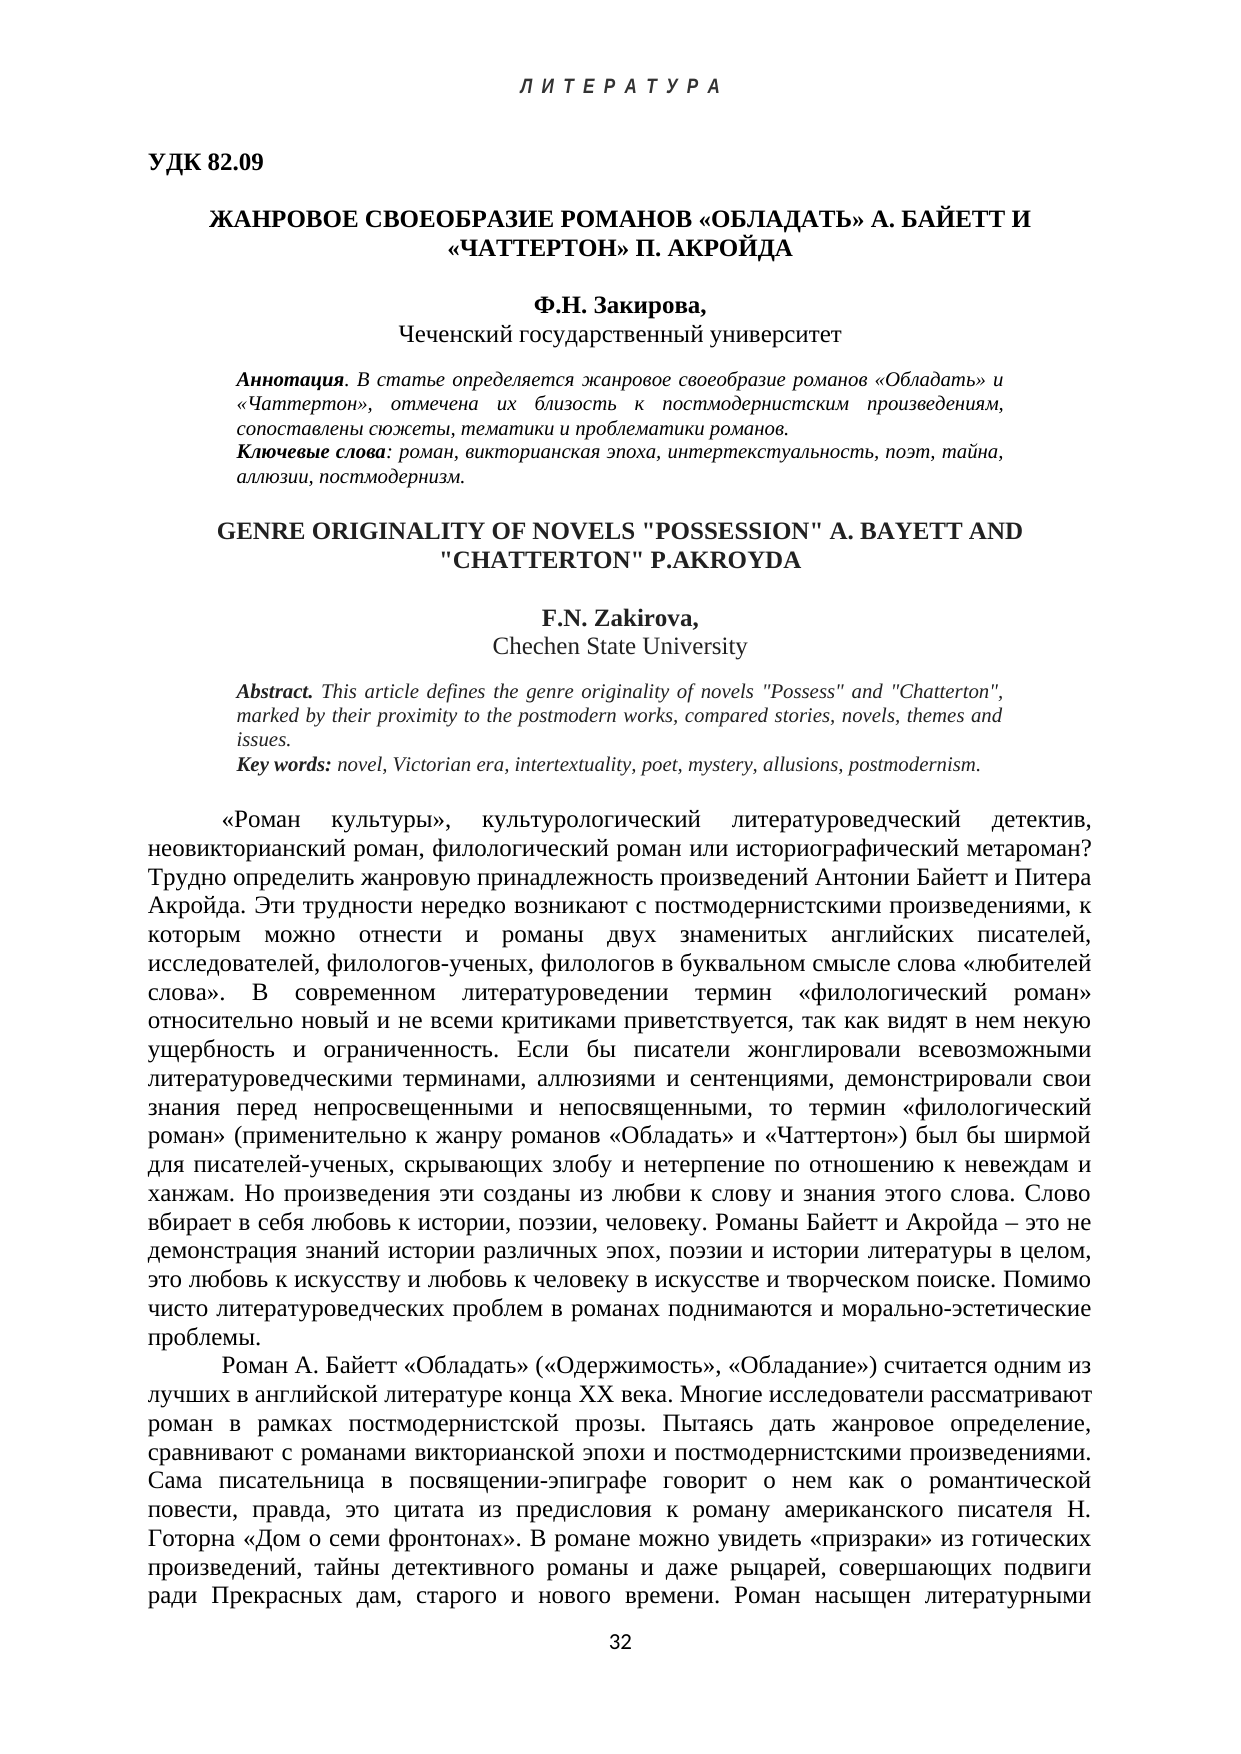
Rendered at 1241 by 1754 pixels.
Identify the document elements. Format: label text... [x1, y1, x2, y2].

text ЖАНРОВОЕ СВОЕОБРАЗИЕ РОМАНОВ «ОБЛАДАТЬ» А. БАЙЕТТ И «ЧАТТЕРТОН» П. АКРОЙДА [148, 204, 1092, 262]
text Abstract. This article defines the genre originality of novels "Possess" and "Chatterton", marked by their proximity to the postmodern works, compared stories, novels, themes and issues. [236, 679, 1004, 751]
text Ключевые слова: роман, викторианская эпоха, интертекстуальность, поэт, тайна, аллюзии, постмодернизм. [236, 439, 1004, 488]
text Аннотация. В статье определяется жанровое своеобразие романов «Обладать» и «Чаттертон», отмечена их близость к постмодернистским произведениям, сопоставлены сюжеты, тематики и проблематики романов. [236, 367, 1004, 439]
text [148, 1351, 1092, 1609]
text GENRE ORIGINALITY OF NOVELS "POSSESSION" A. BAYETT AND "CHATTERTON" P.AKROYDA [148, 516, 1092, 574]
text Key words: novel, Victorian era, intertextuality, poet, mystery, allusions, postmodernism. [236, 751, 1004, 776]
text F.N. Zakirovа, [148, 603, 1092, 631]
text Chechen State University [148, 631, 1092, 660]
text УДК 82.09 [148, 147, 1092, 176]
text Ф.Н. Закирова, [148, 291, 1092, 319]
text «Роман культуры», культурологический литературоведческий детектив, неовикторианский роман, филологический роман или историографический метароман? Трудно определить жанровую принадлежность произведений Антонии Байетт и Питера Акройда. Эти трудности нередко возникают с постмодернистскими произведениями, к которым можно отнести и романы двух знаменитых английских писателей, исследователей, филологов-ученых, филологов в буквальном смысле слова «любителей слова». В современном литературоведении термин «филологический роман» относительно новый и не всеми критиками приветствуется, так как видят в нем некую ущербность и ограниченность. Если бы писатели жонглировали всевозможными литературоведческими терминами, аллюзиями и сентенциями, демонстрировали свои знания перед непросвещенными и непосвященными, то термин «филологический роман» (применительно к жанру романов «Обладать» и «Чаттертон») был бы ширмой для писателей-ученых, скрывающих злобу и нетерпение по отношению к невеждам и ханжам. Но произведения эти созданы из любви к слову и знания этого слова. Слово вбирает в себя любовь к истории, поэзии, человеку. Романы Байетт и Акройда – это не демонстрация знаний истории различных эпох, поэзии и истории литературы в целом, это любовь к искусству и любовь к человеку в искусстве и творческом поиске. Помимо чисто литературоведческих проблем в романах поднимаются и морально-эстетические проблемы. [148, 804, 1092, 1351]
text Чеченский государственный университет [148, 319, 1092, 348]
